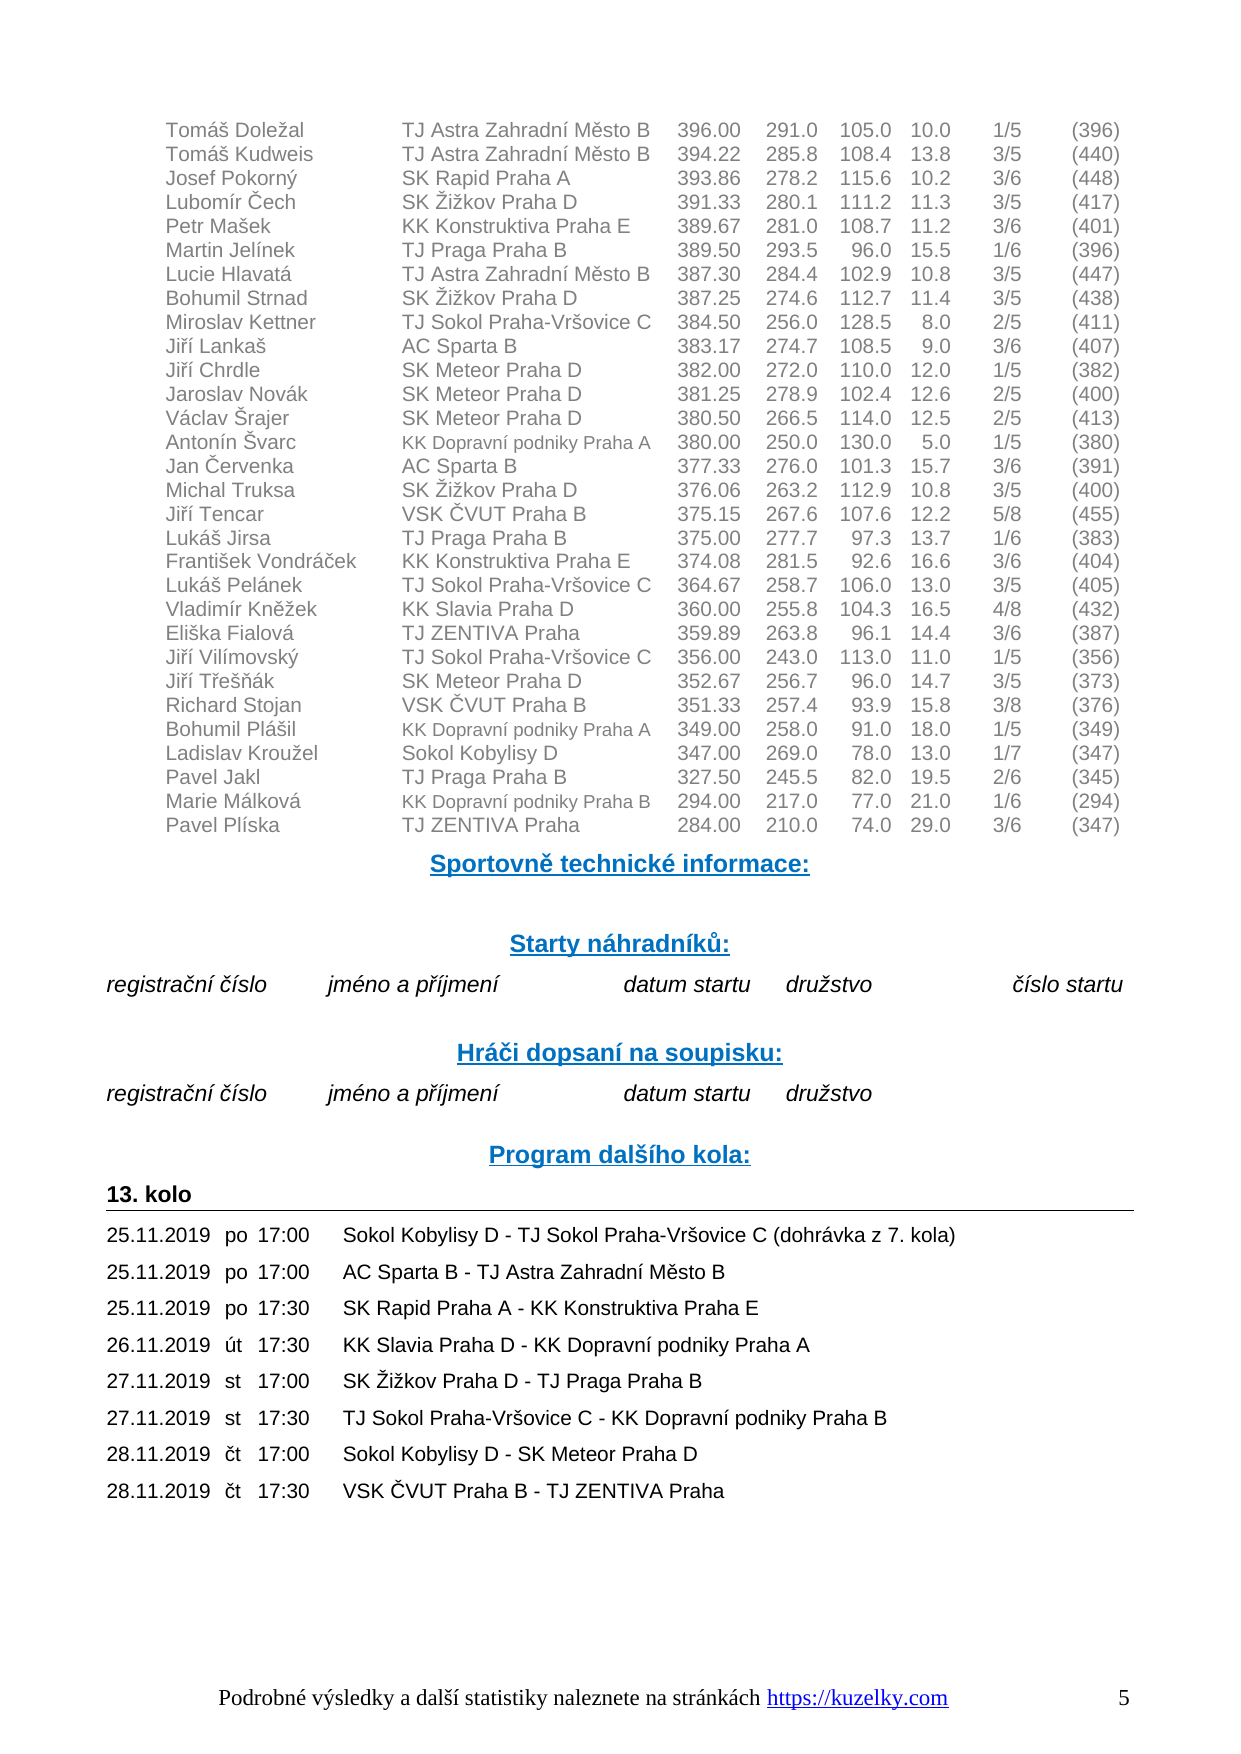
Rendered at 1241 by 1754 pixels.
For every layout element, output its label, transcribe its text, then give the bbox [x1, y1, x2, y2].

text 25.11.2019 po 17:00 AC Sparta B - TJ Astra Zahradní Město B [106, 1260, 1134, 1284]
text 27.11.2019 st 17:30 TJ Sokol Praha-Vršovice C - KK Dopravní podniky Praha B [106, 1406, 1134, 1429]
text Jiří Chrdle SK Meteor Praha D 382.00 272.0 110.0 12.0 1/5 (382) [106, 358, 1134, 382]
text Lubomír Čech SK Žižkov Praha D 391.33 280.1 111.2 11.3 3/5 (417) [106, 190, 1134, 214]
text Pavel Plíska TJ ZENTIVA Praha 284.00 210.0 74.0 29.0 3/6 (347) [106, 813, 1134, 837]
text 25.11.2019 po 17:00 Sokol Kobylisy D - TJ Sokol Praha-Vršovice C (dohrávka z 7. kola) [106, 1223, 1134, 1247]
text Bohumil Plášil KK Dopravní podniky Praha A 349.00 258.0 91.0 18.0 1/5 (349) [106, 717, 1134, 741]
text registrační číslo jméno a příjmení datum startu družstvo [106, 1079, 1134, 1106]
text 26.11.2019 út 17:30 KK Slavia Praha D - KK Dopravní podniky Praha A [106, 1333, 1134, 1357]
text 13. kolo [106, 1181, 1134, 1210]
text 25.11.2019 po 17:30 SK Rapid Praha A - KK Konstruktiva Praha E [106, 1296, 1134, 1320]
text Marie Málková KK Dopravní podniky Praha B 294.00 217.0 77.0 21.0 1/6 (294) [106, 789, 1134, 813]
text Pavel Jakl TJ Praga Praha B 327.50 245.5 82.0 19.5 2/6 (345) [106, 765, 1134, 789]
text Jiří Třešňák SK Meteor Praha D 352.67 256.7 96.0 14.7 3/5 (373) [106, 669, 1134, 693]
text Petr Mašek KK Konstruktiva Praha E 389.67 281.0 108.7 11.2 3/6 (401) [106, 214, 1134, 238]
text Ladislav Kroužel Sokol Kobylisy D 347.00 269.0 78.0 13.0 1/7 (347) [106, 741, 1134, 765]
text Vladimír Kněžek KK Slavia Praha D 360.00 255.8 104.3 16.5 4/8 (432) [106, 597, 1134, 621]
text František Vondráček KK Konstruktiva Praha E 374.08 281.5 92.6 16.6 3/6 (404) [106, 549, 1134, 573]
text 28.11.2019 čt 17:30 VSK ČVUT Praha B - TJ ZENTIVA Praha [106, 1478, 1134, 1502]
text Michal Truksa SK Žižkov Praha D 376.06 263.2 112.9 10.8 3/5 (400) [106, 477, 1134, 501]
text Richard Stojan VSK ČVUT Praha B 351.33 257.4 93.9 15.8 3/8 (376) [106, 693, 1134, 717]
text Jan Červenka AC Sparta B 377.33 276.0 101.3 15.7 3/6 (391) [106, 453, 1134, 477]
text registrační číslo jméno a příjmení datum startu družstvo číslo startu [106, 971, 1134, 997]
text Eliška Fialová TJ ZENTIVA Praha 359.89 263.8 96.1 14.4 3/6 (387) [106, 621, 1134, 645]
text Bohumil Strnad SK Žižkov Praha D 387.25 274.6 112.7 11.4 3/5 (438) [106, 286, 1134, 310]
text Sportovně technické informace: [94, 849, 1145, 878]
text Tomáš Kudweis TJ Astra Zahradní Město B 394.22 285.8 108.4 13.8 3/5 (440) [106, 142, 1134, 166]
text Lukáš Jirsa TJ Praga Praha B 375.00 277.7 97.3 13.7 1/6 (383) [106, 525, 1134, 549]
text Jiří Lankaš AC Sparta B 383.17 274.7 108.5 9.0 3/6 (407) [106, 334, 1134, 358]
text 28.11.2019 čt 17:00 Sokol Kobylisy D - SK Meteor Praha D [106, 1442, 1134, 1466]
text Tomáš Doležal TJ Astra Zahradní Město B 396.00 291.0 105.0 10.0 1/5 (396) [106, 118, 1134, 142]
text Lukáš Pelánek TJ Sokol Praha-Vršovice C 364.67 258.7 106.0 13.0 3/5 (405) [106, 573, 1134, 597]
text Václav Šrajer SK Meteor Praha D 380.50 266.5 114.0 12.5 2/5 (413) [106, 406, 1134, 429]
text Miroslav Kettner TJ Sokol Praha-Vršovice C 384.50 256.0 128.5 8.0 2/5 (411) [106, 310, 1134, 334]
text Jiří Tencar VSK ČVUT Praha B 375.15 267.6 107.6 12.2 5/8 (455) [106, 501, 1134, 525]
text Jaroslav Novák SK Meteor Praha D 381.25 278.9 102.4 12.6 2/5 (400) [106, 382, 1134, 406]
text Jiří Vilímovský TJ Sokol Praha-Vršovice C 356.00 243.0 113.0 11.0 1/5 (356) [106, 645, 1134, 669]
text Program dalšího kola: [94, 1140, 1145, 1169]
text Josef Pokorný SK Rapid Praha A 393.86 278.2 115.6 10.2 3/6 (448) [106, 166, 1134, 190]
text Antonín Švarc KK Dopravní podniky Praha A 380.00 250.0 130.0 5.0 1/5 (380) [106, 429, 1134, 453]
text Hráči dopsaní na soupisku: [94, 1009, 1145, 1067]
text Starty náhradníků: [94, 929, 1145, 958]
text Martin Jelínek TJ Praga Praha B 389.50 293.5 96.0 15.5 1/6 (396) [106, 238, 1134, 262]
text Lucie Hlavatá TJ Astra Zahradní Město B 387.30 284.4 102.9 10.8 3/5 (447) [106, 262, 1134, 286]
text 27.11.2019 st 17:00 SK Žižkov Praha D - TJ Praga Praha B [106, 1369, 1134, 1393]
